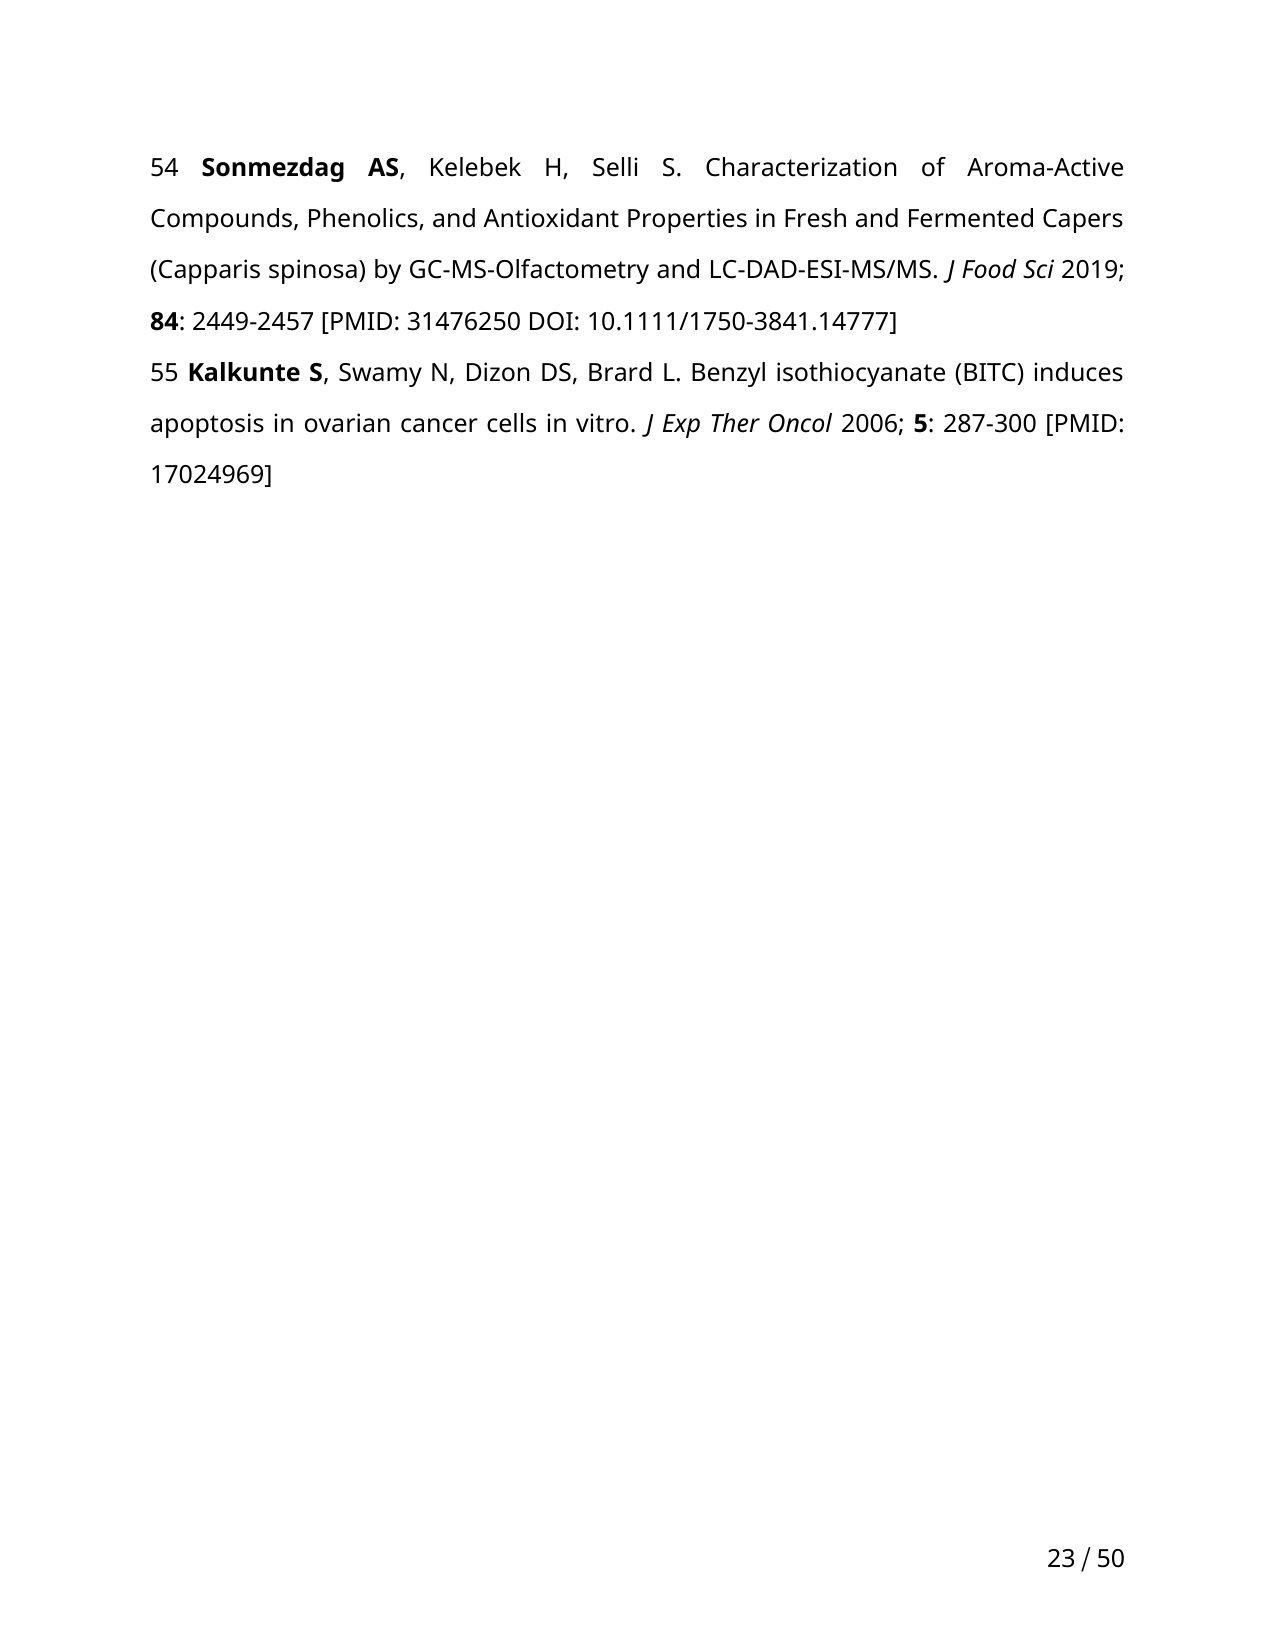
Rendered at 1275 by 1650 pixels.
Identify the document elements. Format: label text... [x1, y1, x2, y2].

text 55 Kalkunte S, Swamy N, Dizon DS, Brard L. Benzyl isothiocyanate (BITC) induces apoptosis in ovarian cancer cells in vitro. J Exp Ther Oncol 2006; 5: 287-300 [PMID: 17024969] [150, 354, 1125, 490]
text 54 Sonmezdag AS, Kelebek H, Selli S. Characterization of Aroma-Active Compounds, Phenolics, and Antioxidant Properties in Fresh and Fermented Capers (Capparis spinosa) by GC-MS-Olfactometry and LC-DAD-ESI-MS/MS. J Food Sci 2019; 84: 2449-2457 [PMID: 31476250 DOI: 10.1111/1750-3841.14777] [150, 150, 1125, 337]
